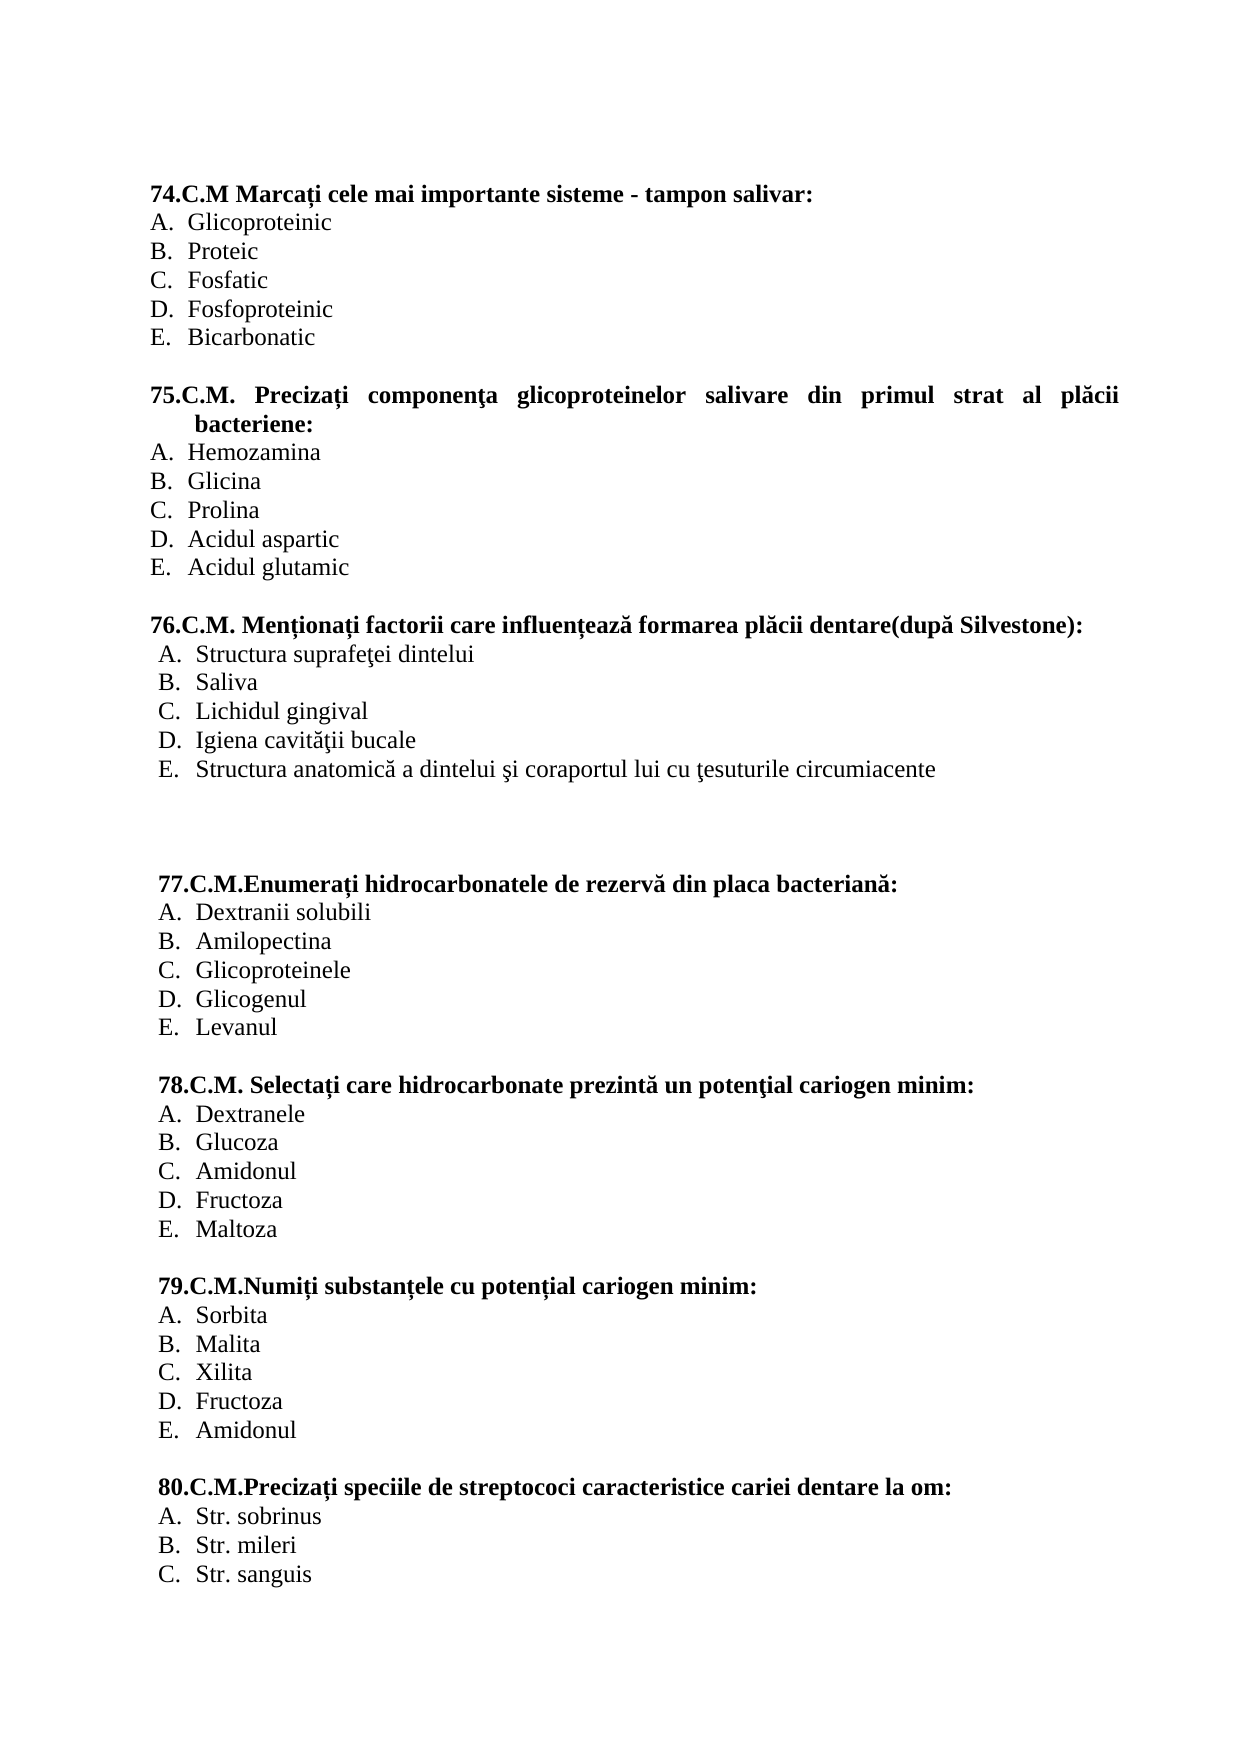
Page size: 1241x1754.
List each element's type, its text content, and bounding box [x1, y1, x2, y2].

list Proteic [150, 236, 1120, 265]
list Amilopectina [158, 926, 1120, 955]
list Acidul aspartic [150, 524, 1120, 552]
list Fosfoproteinic [150, 294, 1120, 322]
list Fructoza [158, 1386, 1120, 1415]
list Glicina [150, 466, 1120, 495]
list Str. sobrinus [158, 1501, 1120, 1530]
list Amidonul [158, 1415, 1120, 1444]
list Xilita [158, 1357, 1120, 1386]
list Malita [158, 1329, 1120, 1357]
list Fosfatic [150, 265, 1120, 294]
text 75.C.M. Precizați componenţa glicoproteinelor salivare din primul strat al plăcii bacteriene: [150, 380, 1120, 437]
list Maltoza [158, 1214, 1120, 1242]
list Lichidul gingival [158, 696, 1120, 725]
text 78.C.M. Selectați care hidrocarbonate prezintă un potenţial cariogen minim: [158, 1070, 1120, 1099]
list Amidonul [158, 1156, 1120, 1185]
text 74.C.M Marcați cele mai importante sisteme - tampon salivar: [150, 179, 1120, 207]
list Levanul [158, 1012, 1120, 1041]
list Glicoproteinele [158, 955, 1120, 984]
list Glucoza [158, 1127, 1120, 1156]
list Dextranele [158, 1099, 1120, 1127]
list Structura anatomică a dintelui şi coraportul lui cu ţesuturile circumiacente [158, 754, 1120, 782]
list Prolina [150, 495, 1120, 524]
text 76.C.M. Menționați factorii care influențează formarea plăcii dentare(după Silvestone): [150, 610, 1120, 639]
text 79.C.M.Numiți substanțele cu potențial cariogen minim: [158, 1271, 1120, 1300]
list Saliva [158, 667, 1120, 696]
list Dextranii solubili [158, 897, 1120, 926]
list Structura suprafeţei dintelui [158, 639, 1120, 667]
list Sorbita [158, 1300, 1120, 1329]
list Str. mileri [158, 1530, 1120, 1559]
text 80.C.M.Precizați speciile de streptococi caracteristice cariei dentare la om: [158, 1472, 1120, 1501]
list Bicarbonatic [150, 322, 1120, 351]
list Str. sanguis [158, 1559, 1120, 1587]
list Igiena cavităţii bucale [158, 725, 1120, 754]
list Hemozamina [150, 437, 1120, 466]
text 77.C.M.Enumerați hidrocarbonatele de rezervă din placa bacteriană: [158, 869, 1120, 897]
list Acidul glutamic [150, 552, 1120, 581]
list Glicogenul [158, 984, 1120, 1012]
list Fructoza [158, 1185, 1120, 1214]
list Glicoproteinic [150, 207, 1120, 236]
